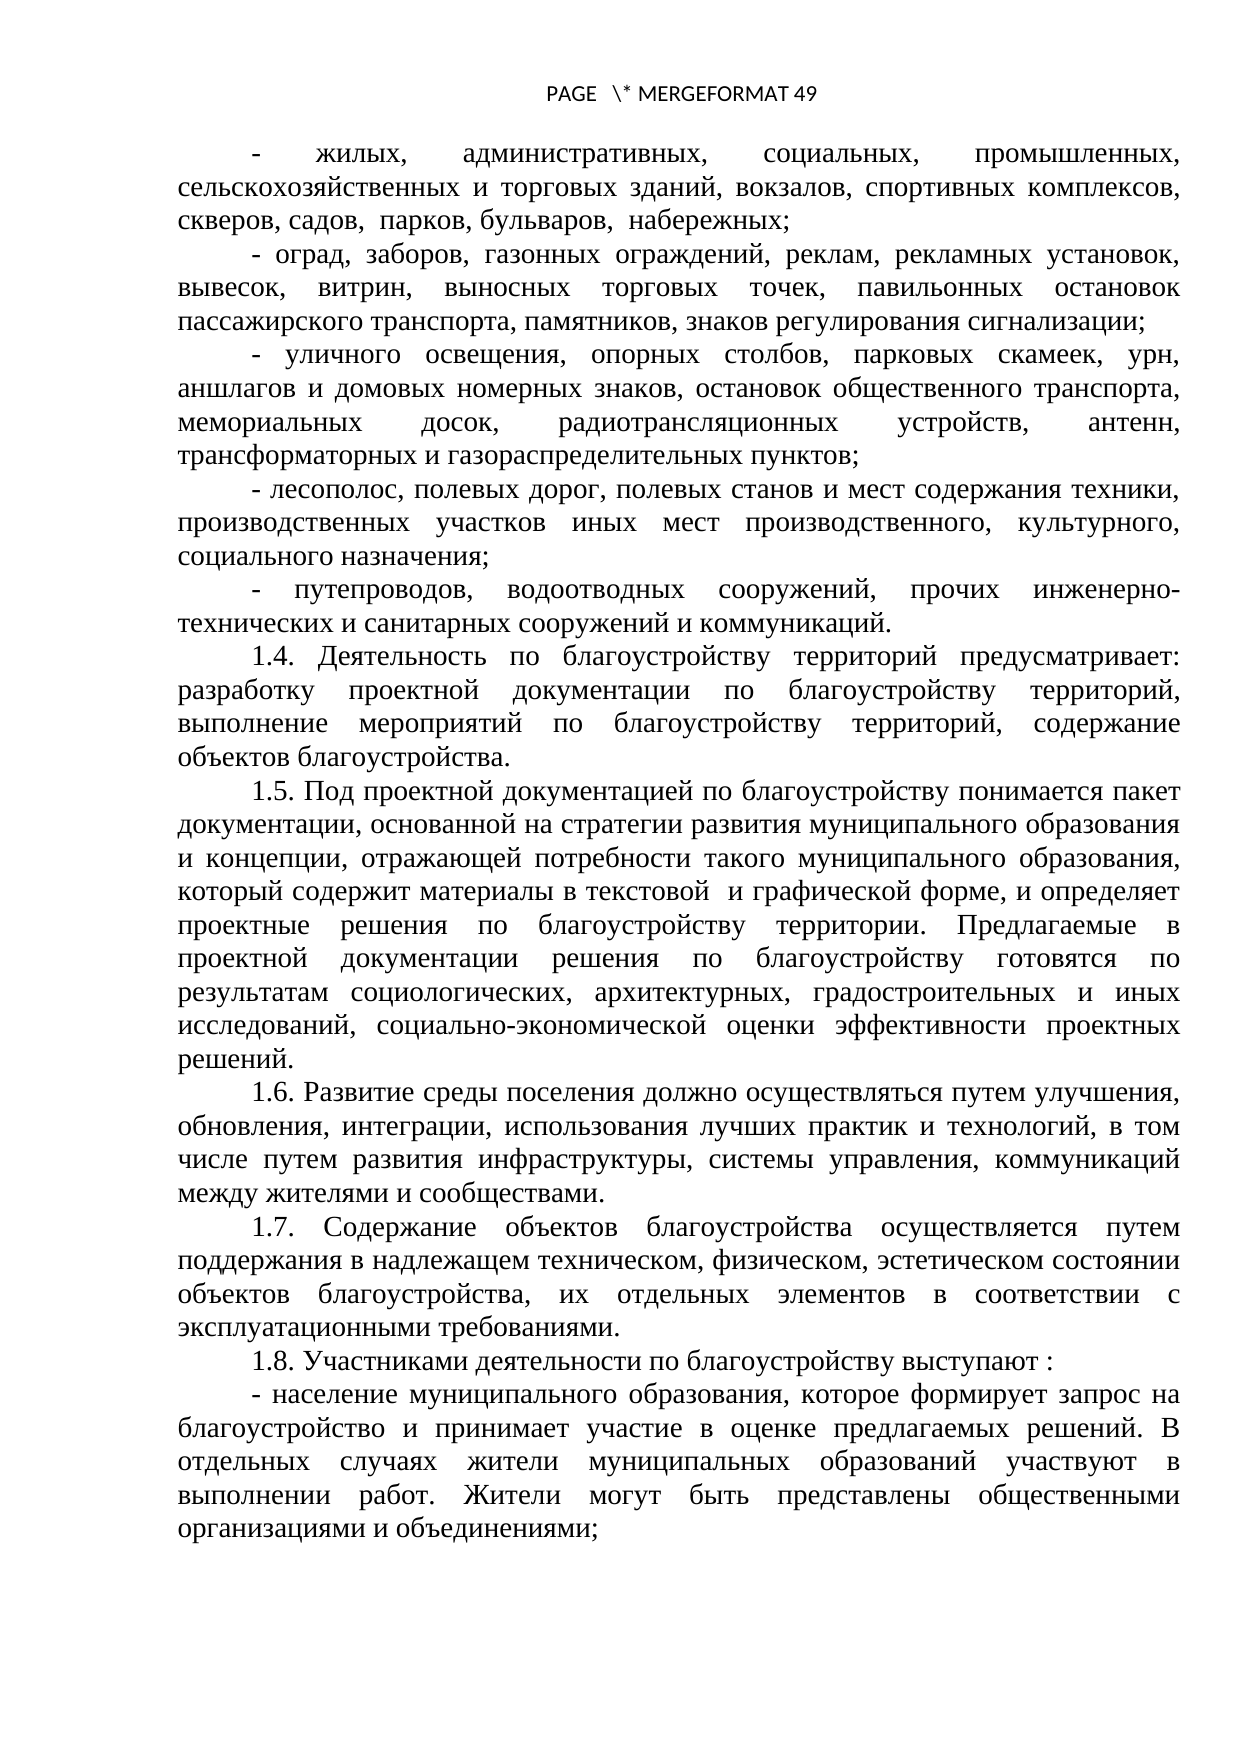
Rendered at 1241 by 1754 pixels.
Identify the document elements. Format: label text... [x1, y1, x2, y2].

text - жилых, административных, социальных, промышленных, сельскохозяйственных и торговых зданий, вокзалов, спортивных комплексов, скверов, садов, парков, бульваров, набережных; [177, 135, 1181, 236]
text 1.7. Содержание объектов благоустройства осуществляется путем поддержания в надлежащем техническом, физическом, эстетическом состоянии объектов благоустройства, их отдельных элементов в соответствии с эксплуатационными требованиями. [177, 1209, 1181, 1343]
text 1.8. Участниками деятельности по благоустройству выступают : [177, 1343, 1181, 1376]
text - население муниципального образования, которое формирует запрос на благоустройство и принимает участие в оценке предлагаемых решений. В отдельных случаях жители муниципальных образований участвуют в выполнении работ. Жители могут быть представлены общественными организациями и объединениями; [177, 1376, 1181, 1544]
text - путепроводов, водоотводных сооружений, прочих инженерно-технических и санитарных сооружений и коммуникаций. [177, 571, 1181, 638]
text - лесополос, полевых дорог, полевых станов и мест содержания техники, производственных участков иных мест производственного, культурного, социального назначения; [177, 471, 1181, 571]
text 1.6. Развитие среды поселения должно осуществляться путем улучшения, обновления, интеграции, использования лучших практик и технологий, в том числе путем развития инфраструктуры, системы управления, коммуникаций между жителями и сообществами. [177, 1074, 1181, 1209]
text - оград, заборов, газонных ограждений, реклам, рекламных установок, вывесок, витрин, выносных торговых точек, павильонных остановок пассажирского транспорта, памятников, знаков регулирования сигнализации; [177, 236, 1181, 337]
text - уличного освещения, опорных столбов, парковых скамеек, урн, аншлагов и домовых номерных знаков, остановок общественного транспорта, мемориальных досок, радиотрансляционных устройств, антенн, трансформаторных и газораспределительных пунктов; [177, 337, 1181, 471]
text 1.4. Деятельность по благоустройству территорий предусматривает: разработку проектной документации по благоустройству территорий, выполнение мероприятий по благоустройству территорий, содержание объектов благоустройства. [177, 638, 1181, 773]
text 1.5. Под проектной документацией по благоустройству понимается пакет документации, основанной на стратегии развития муниципального образования и концепции, отражающей потребности такого муниципального образования, который содержит материалы в текстовой и графической форме, и определяет проектные решения по благоустройству территории. Предлагаемые в проектной документации решения по благоустройству готовятся по результатам социологических, архитектурных, градостроительных и иных исследований, социально-экономической оценки эффективности проектных решений. [177, 773, 1181, 1074]
